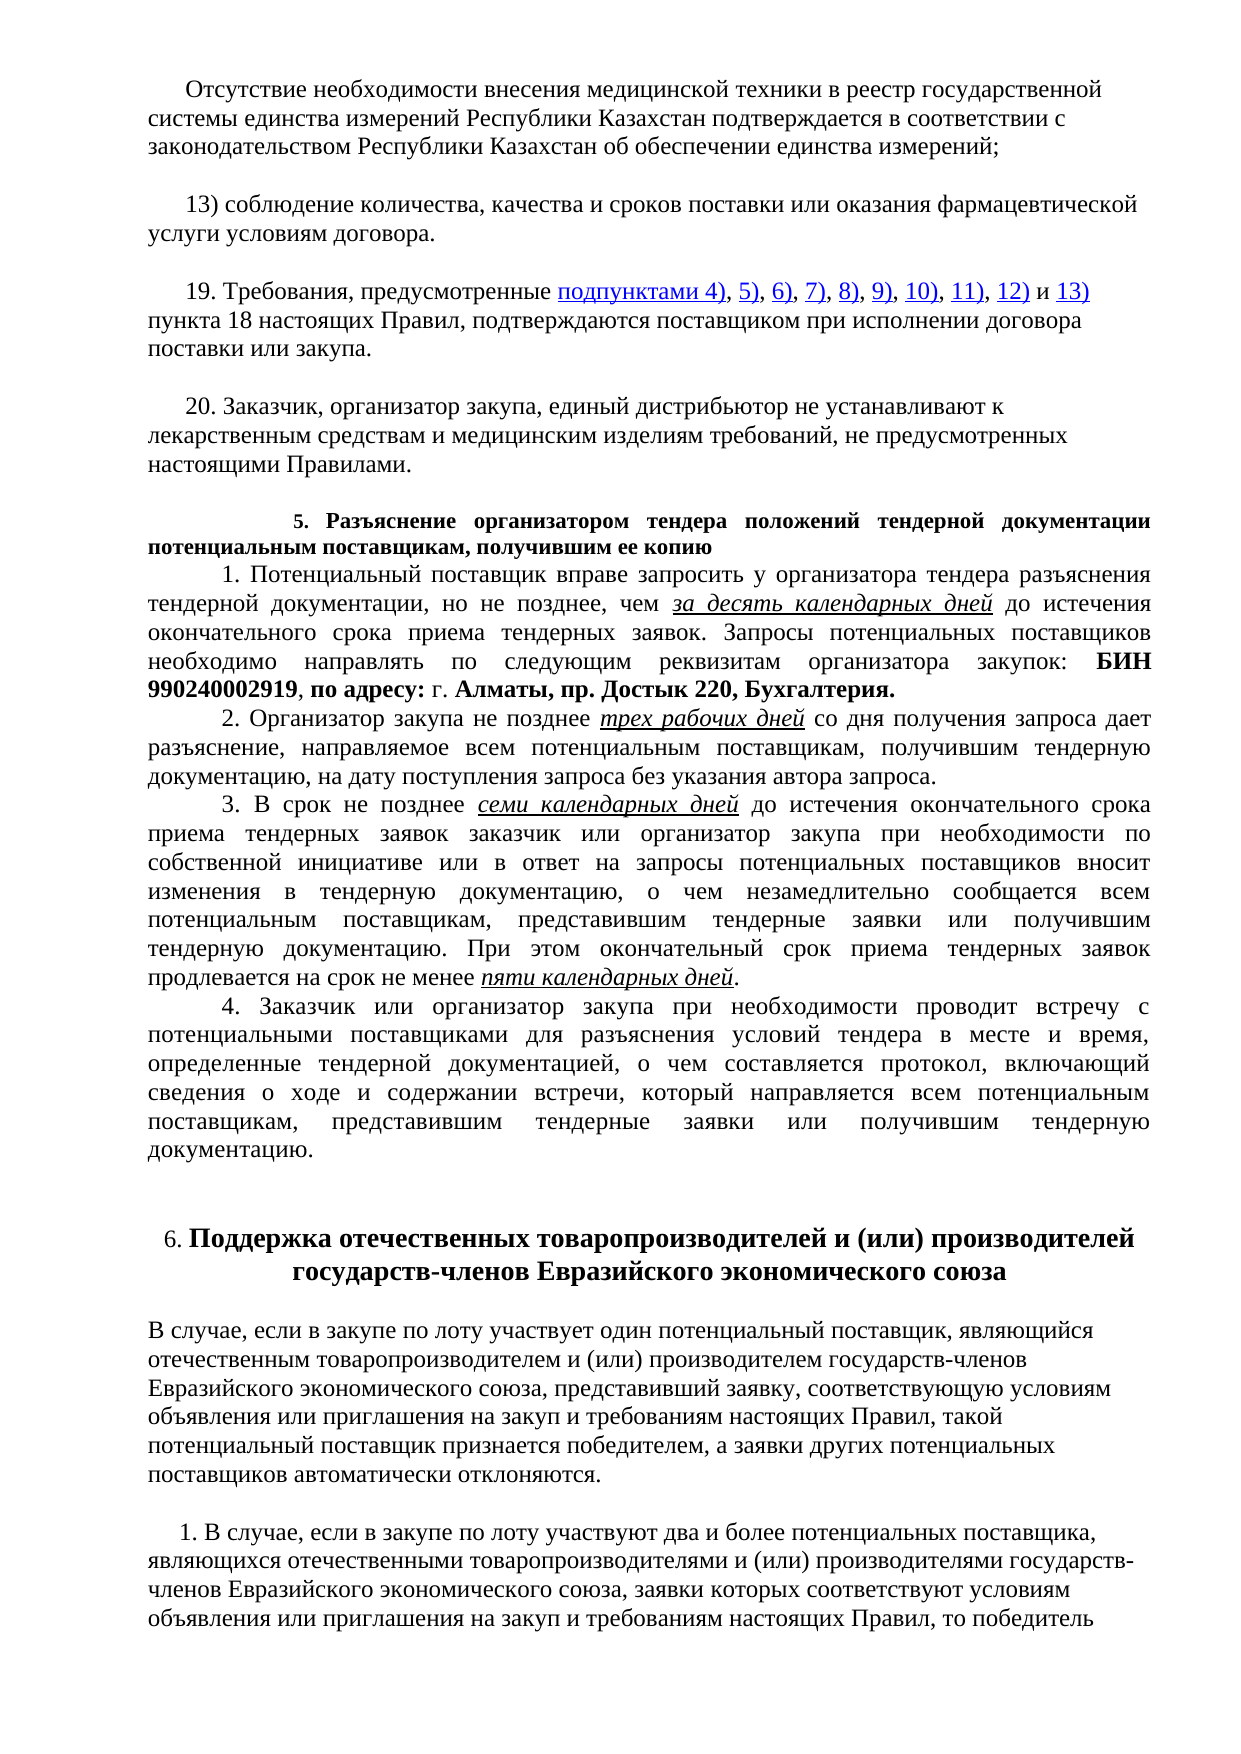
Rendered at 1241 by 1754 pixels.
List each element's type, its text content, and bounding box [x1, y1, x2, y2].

text 3. В срок не позднее семи календарных дней до истечения окончательного срока приема тендерных заявок заказчик или организатор закупа при необходимости по собственной инициативе или в ответ на запросы потенциальных поставщиков вносит изменения в тендерную документацию, о чем незамедлительно сообщается всем потенциальным поставщикам, представившим тендерные заявки или получившим тендерную документацию. При этом окончательный срок приема тендерных заявок продлевается на срок не менее пяти календарных дней. [148, 789, 1152, 991]
text 2. Организатор закупа не позднее трех рабочих дней со дня получения запроса дает разъяснение, направляемое всем потенциальным поставщикам, получившим тендерную документацию, на дату поступления запроса без указания автора запроса. [148, 703, 1152, 789]
text 19. Требования, предусмотренные подпунктами 4), 5), 6), 7), 8), 9), 10), 11), 12) и 13) пункта 18 настоящих Правил, подтверждаются поставщиком при исполнении договора поставки или закупа. [148, 276, 1152, 362]
text 5. Разъяснение организатором тендера положений тендерной документации потенциальным поставщикам, получившим ее копию [148, 507, 1152, 559]
text Отсутствие необходимости внесения медицинской техники в реестр государственной системы единства измерений Республики Казахстан подтверждается в соответствии с законодательством Республики Казахстан об обеспечении единства измерений; [148, 74, 1152, 160]
text 1. Потенциальный поставщик вправе запросить у организатора тендера разъяснения тендерной документации, но не позднее, чем за десять календарных дней до истечения окончательного срока приема тендерных заявок. Запросы потенциальных поставщиков необходимо направлять по следующим реквизитам организатора закупок: БИН 990240002919, по адресу: г. Алматы, пр. Достык 220, Бухгалтерия. [148, 559, 1152, 703]
text 13) соблюдение количества, качества и сроков поставки или оказания фармацевтической услуги условиям договора. [148, 189, 1152, 247]
subtitle 6. Поддержка отечественных товаропроизводителей и (или) производителей государств-членов Евразийского экономического союза [148, 1221, 1152, 1286]
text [148, 1517, 1152, 1632]
text 20. Заказчик, организатор закупа, единый дистрибьютор не устанавливают к лекарственным средствам и медицинским изделиям требований, не предусмотренных настоящими Правилами. [148, 391, 1152, 478]
text В случае, если в закупе по лоту участвует один потенциальный поставщик, являющийся отечественным товаропроизводителем и (или) производителем государств-членов Евразийского экономического союза, представивший заявку, соответствующую условиям объявления или приглашения на закуп и требованиям настоящих Правил, такой потенциальный поставщик признается победителем, а заявки других потенциальных поставщиков автоматически отклоняются. [148, 1315, 1152, 1488]
text 4. Заказчик или организатор закупа при необходимости проводит встречу с потенциальными поставщиками для разъяснения условий тендера в месте и время, определенные тендерной документацией, о чем составляется протокол, включающий сведения о ходе и содержании встречи, который направляется всем потенциальным поставщикам, представившим тендерные заявки или получившим тендерную документацию. [148, 991, 1152, 1163]
